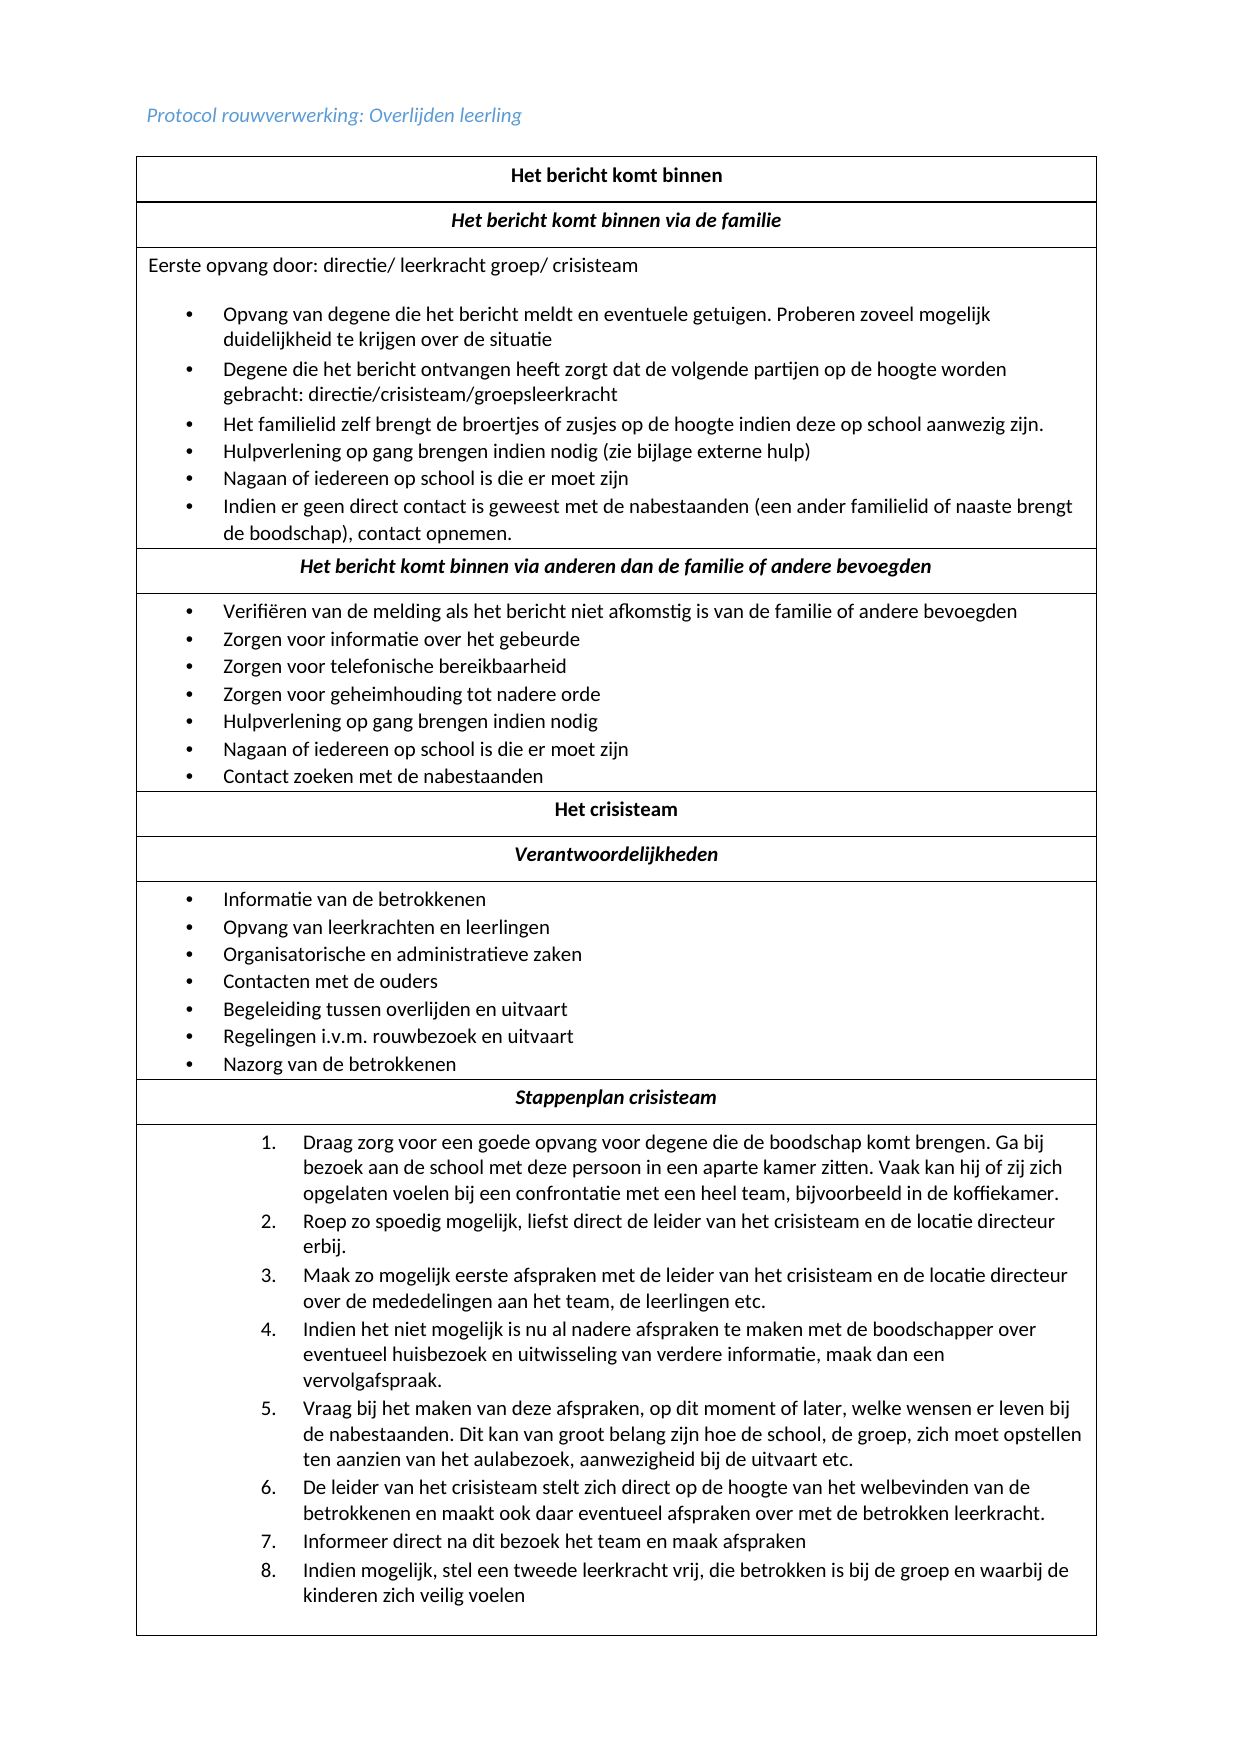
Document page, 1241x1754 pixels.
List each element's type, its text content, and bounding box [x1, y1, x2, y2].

table_cell Eerste opvang door: directie/ leerkracht groep/ crisisteam Opvang van degene die het bericht meldt en eventuele getuigen. Proberen zoveel mogelijk duidelijkheid te krijgen over de situatie Degene die het bericht ontvangen heeft zorgt dat de volgende partijen op de hoogte worden gebracht: directie/crisisteam/groepsleerkracht Het familielid zelf brengt de broertjes of zusjes op de hoogte indien deze op school aanwezig zijn. Hulpverlening op gang brengen indien nodig (zie bijlage externe hulp) Nagaan of iedereen op school is die er moet zijn Indien er geen direct contact is geweest met de nabestaanden (een ander familielid of naaste brengt de boodschap), contact opnemen. [137, 248, 1096, 548]
table_cell Informatie van de betrokkenen Opvang van leerkrachten en leerlingen Organisatorische en administratieve zaken Contacten met de ouders Begeleiding tussen overlijden en uitvaart Regelingen i.v.m. rouwbezoek en uitvaart Nazorg van de betrokkenen [137, 882, 1096, 1078]
subtitle Protocol rouwverwerking: Overlijden leerling [146, 102, 1097, 127]
table_cell Het crisisteam [137, 792, 1096, 836]
table_cell Verifiëren van de melding als het bericht niet afkomstig is van de familie of andere bevoegden Zorgen voor informatie over het gebeurde Zorgen voor telefonische bereikbaarheid Zorgen voor geheimhouding tot nadere orde Hulpverlening op gang brengen indien nodig Nagaan of iedereen op school is die er moet zijn Contact zoeken met de nabestaanden [137, 594, 1096, 791]
table_cell Verantwoordelijkheden [137, 837, 1096, 881]
table_cell Het bericht komt binnen via de familie [137, 203, 1096, 247]
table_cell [137, 1125, 1096, 1634]
table_header Het bericht komt binnen [137, 157, 1096, 201]
table_cell Het bericht komt binnen via anderen dan de familie of andere bevoegden [137, 549, 1096, 593]
table_cell Stappenplan crisisteam [137, 1080, 1096, 1123]
